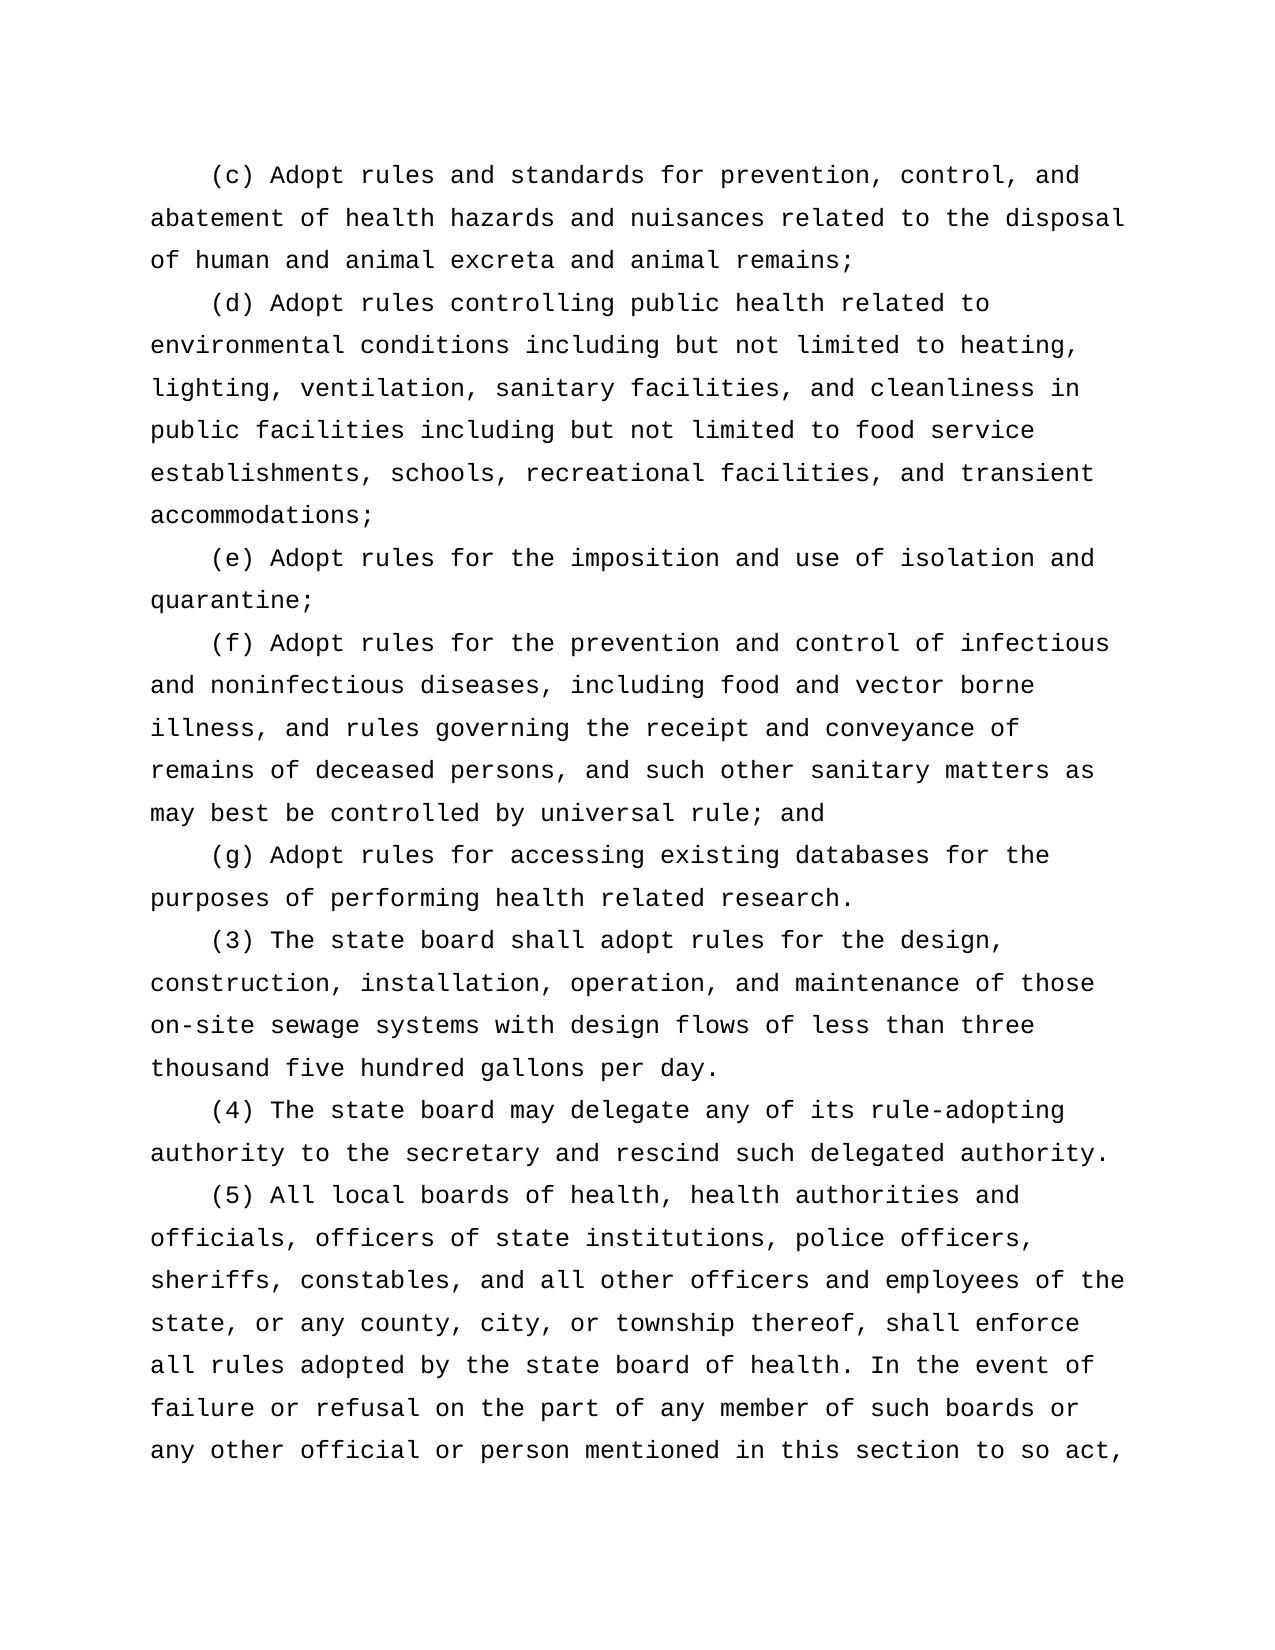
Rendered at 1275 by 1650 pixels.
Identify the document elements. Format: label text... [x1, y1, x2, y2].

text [150, 1170, 1125, 1467]
text (3) The state board shall adopt rules for the design, construction, installation, operation, and maintenance of those on-site sewage systems with design flows of less than three thousand five hundred gallons per day. [150, 915, 1125, 1085]
text (4) The state board may delegate any of its rule-adopting authority to the secretary and rescind such delegated authority. [150, 1085, 1125, 1170]
text (f) Adopt rules for the prevention and control of infectious and noninfectious diseases, including food and vector borne illness, and rules governing the receipt and conveyance of remains of deceased persons, and such other sanitary matters as may best be controlled by universal rule; and [150, 617, 1125, 830]
text (g) Adopt rules for accessing existing databases for the purposes of performing health related research. [150, 830, 1125, 915]
text (c) Adopt rules and standards for prevention, control, and abatement of health hazards and nuisances related to the disposal of human and animal excreta and animal remains; [150, 150, 1125, 277]
text (e) Adopt rules for the imposition and use of isolation and quarantine; [150, 532, 1125, 617]
text (d) Adopt rules controlling public health related to environmental conditions including but not limited to heating, lighting, ventilation, sanitary facilities, and cleanliness in public facilities including but not limited to food service establishments, schools, recreational facilities, and transient accommodations; [150, 277, 1125, 532]
